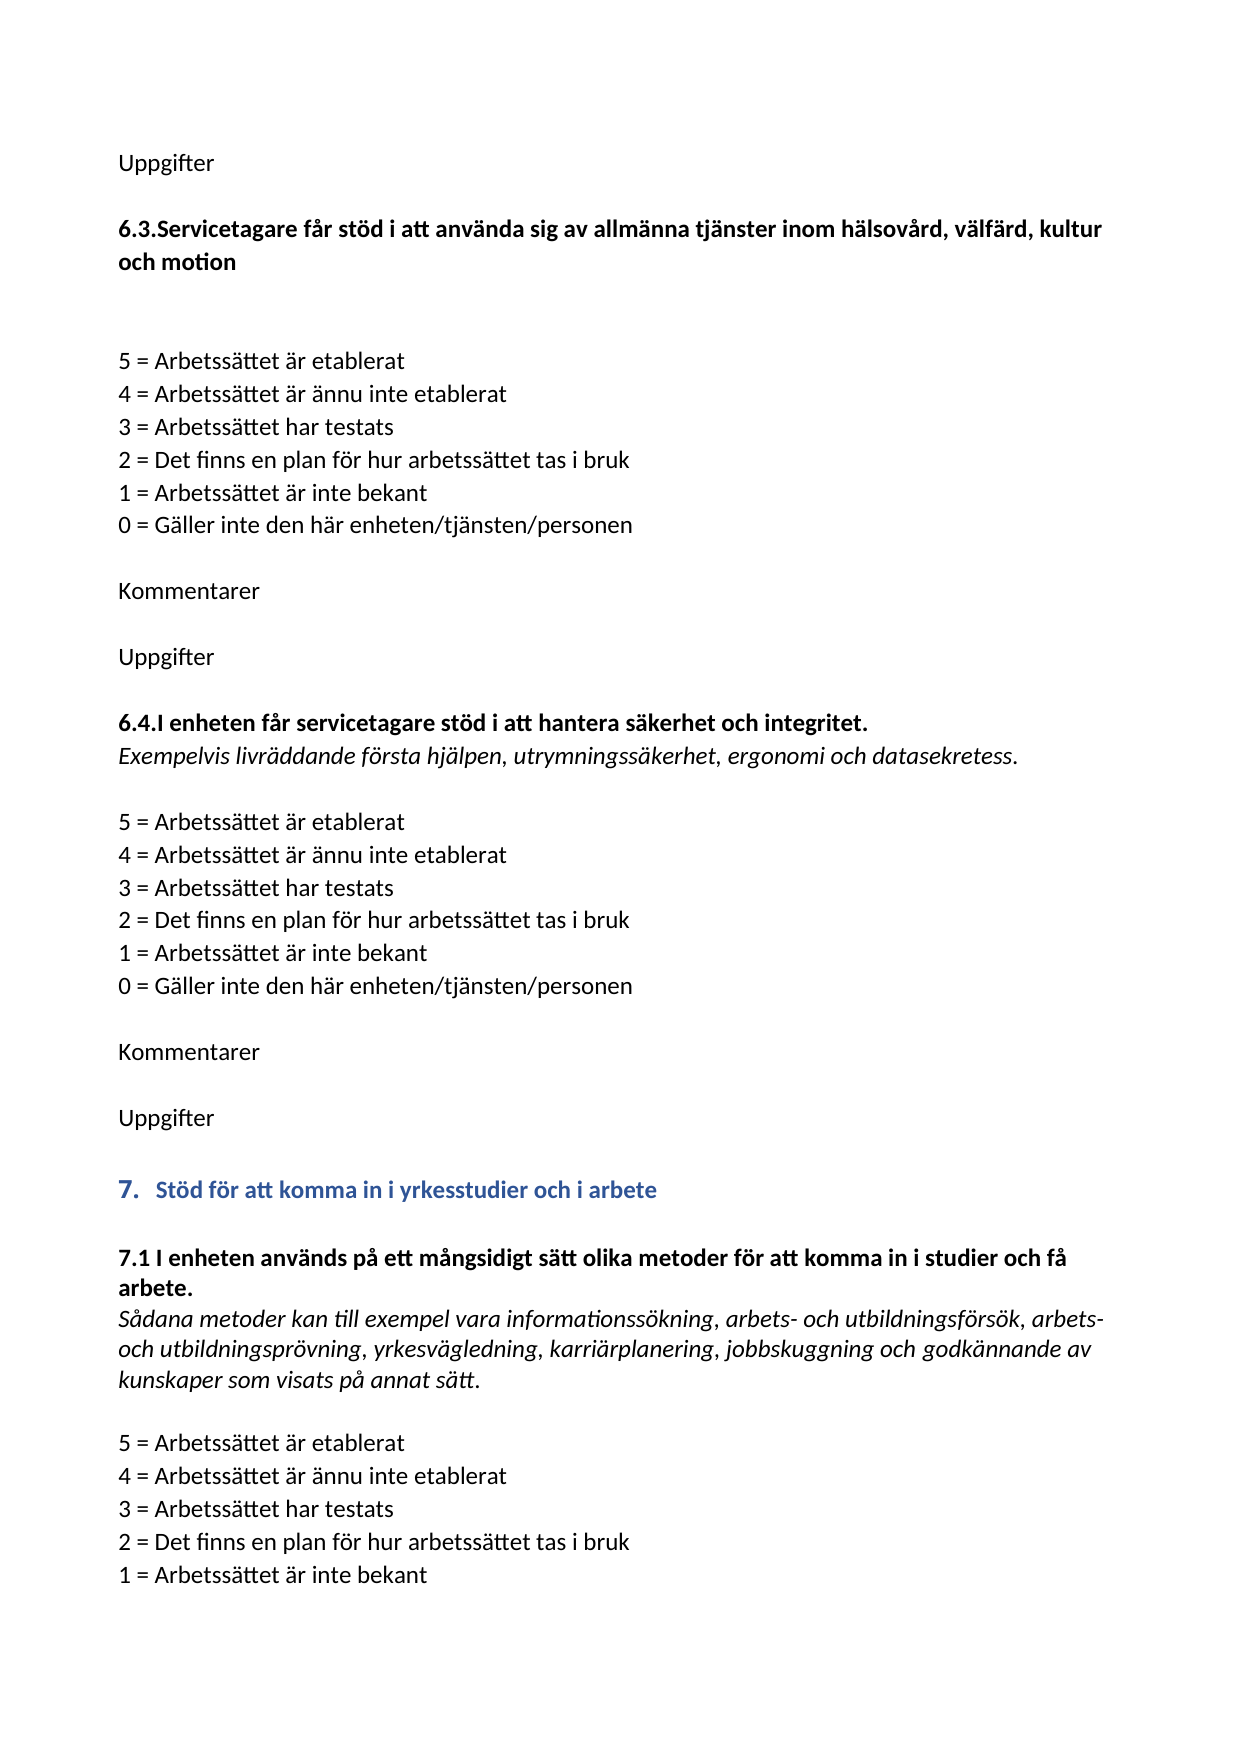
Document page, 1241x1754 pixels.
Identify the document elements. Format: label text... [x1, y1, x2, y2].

text 4 = Arbetssättet är ännu inte etablerat [118, 1460, 1122, 1491]
text 5 = Arbetssättet är etablerat [118, 345, 1122, 376]
text 2 = Det finns en plan för hur arbetssättet tas i bruk [118, 444, 1122, 474]
text 0 = Gäller inte den här enheten/tjänsten/personen [118, 971, 1122, 1001]
text Uppgifter [118, 641, 1122, 672]
text 1 = Arbetssättet är inte bekant [118, 477, 1122, 507]
text 6.3.Servicetagare får stöd i att använda sig av allmänna tjänster inom hälsovård, välfärd, kultur och motion [118, 213, 1122, 277]
text Kommentarer [118, 576, 1122, 606]
text 3 = Arbetssättet har testats [118, 872, 1122, 902]
text Uppgifter [118, 148, 1122, 178]
text Exempelvis livräddande första hjälpen, utrymningssäkerhet, ergonomi och datasekretess. [118, 740, 1122, 771]
text 3 = Arbetssättet har testats [118, 1493, 1122, 1524]
text 4 = Arbetssättet är ännu inte etablerat [118, 378, 1122, 408]
text Uppgifter [118, 1102, 1122, 1133]
text 2 = Det finns en plan för hur arbetssättet tas i bruk [118, 905, 1122, 935]
text 2 = Det finns en plan för hur arbetssättet tas i bruk [118, 1526, 1122, 1557]
subtitle Stöd för att komma in i yrkesstudier och i arbete [118, 1172, 1122, 1206]
text 5 = Arbetssättet är etablerat [118, 806, 1122, 836]
text 1 = Arbetssättet är inte bekant [118, 938, 1122, 968]
text 0 = Gäller inte den här enheten/tjänsten/personen [118, 510, 1122, 540]
text 5 = Arbetssättet är etablerat [118, 1427, 1122, 1458]
text 3 = Arbetssättet har testats [118, 411, 1122, 441]
text 7.1 I enheten används på ett mångsidigt sätt olika metoder för att komma in i studier och få arbete. [118, 1242, 1122, 1303]
text Kommentarer [118, 1036, 1122, 1067]
text 6.4.I enheten får servicetagare stöd i att hantera säkerhet och integritet. [118, 707, 1122, 738]
text 4 = Arbetssättet är ännu inte etablerat [118, 839, 1122, 869]
text Sådana metoder kan till exempel vara informationssökning, arbets- och utbildningsförsök, arbets- och utbildningsprövning, yrkesvägledning, karriärplanering, jobbskuggning och godkännande av kunskaper som visats på annat sätt. [118, 1303, 1122, 1394]
text 1 = Arbetssättet är inte bekant [118, 1559, 1122, 1589]
